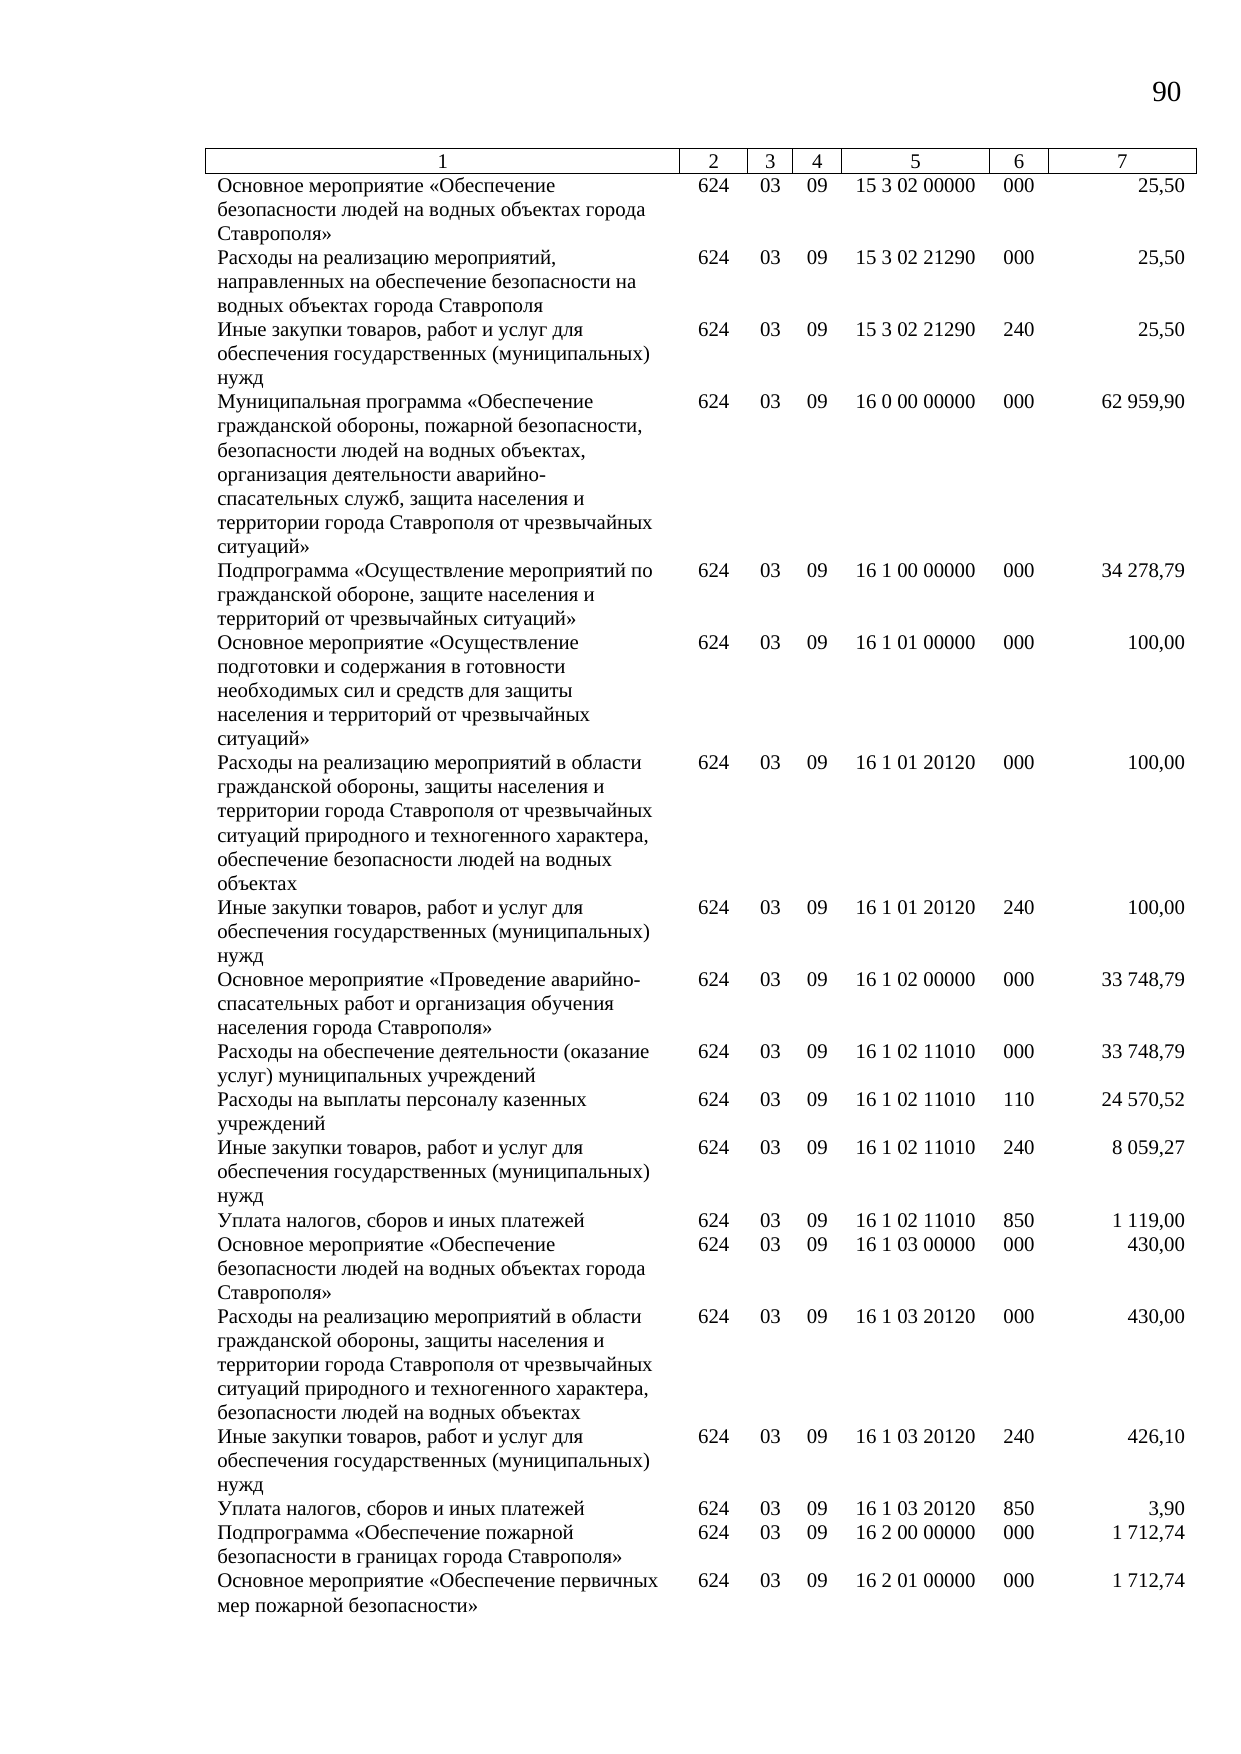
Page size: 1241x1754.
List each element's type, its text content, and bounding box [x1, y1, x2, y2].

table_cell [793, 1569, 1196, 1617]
table_header 5 [842, 149, 989, 173]
table_header 7 [1049, 149, 1196, 173]
table_header 6 [990, 149, 1048, 173]
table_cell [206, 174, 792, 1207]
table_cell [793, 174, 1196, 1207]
table_header 3 [748, 149, 792, 173]
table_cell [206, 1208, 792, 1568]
table_header 1 [206, 149, 679, 173]
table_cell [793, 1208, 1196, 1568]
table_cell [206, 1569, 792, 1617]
table_header 4 [793, 149, 841, 173]
table_header 2 [680, 149, 747, 173]
